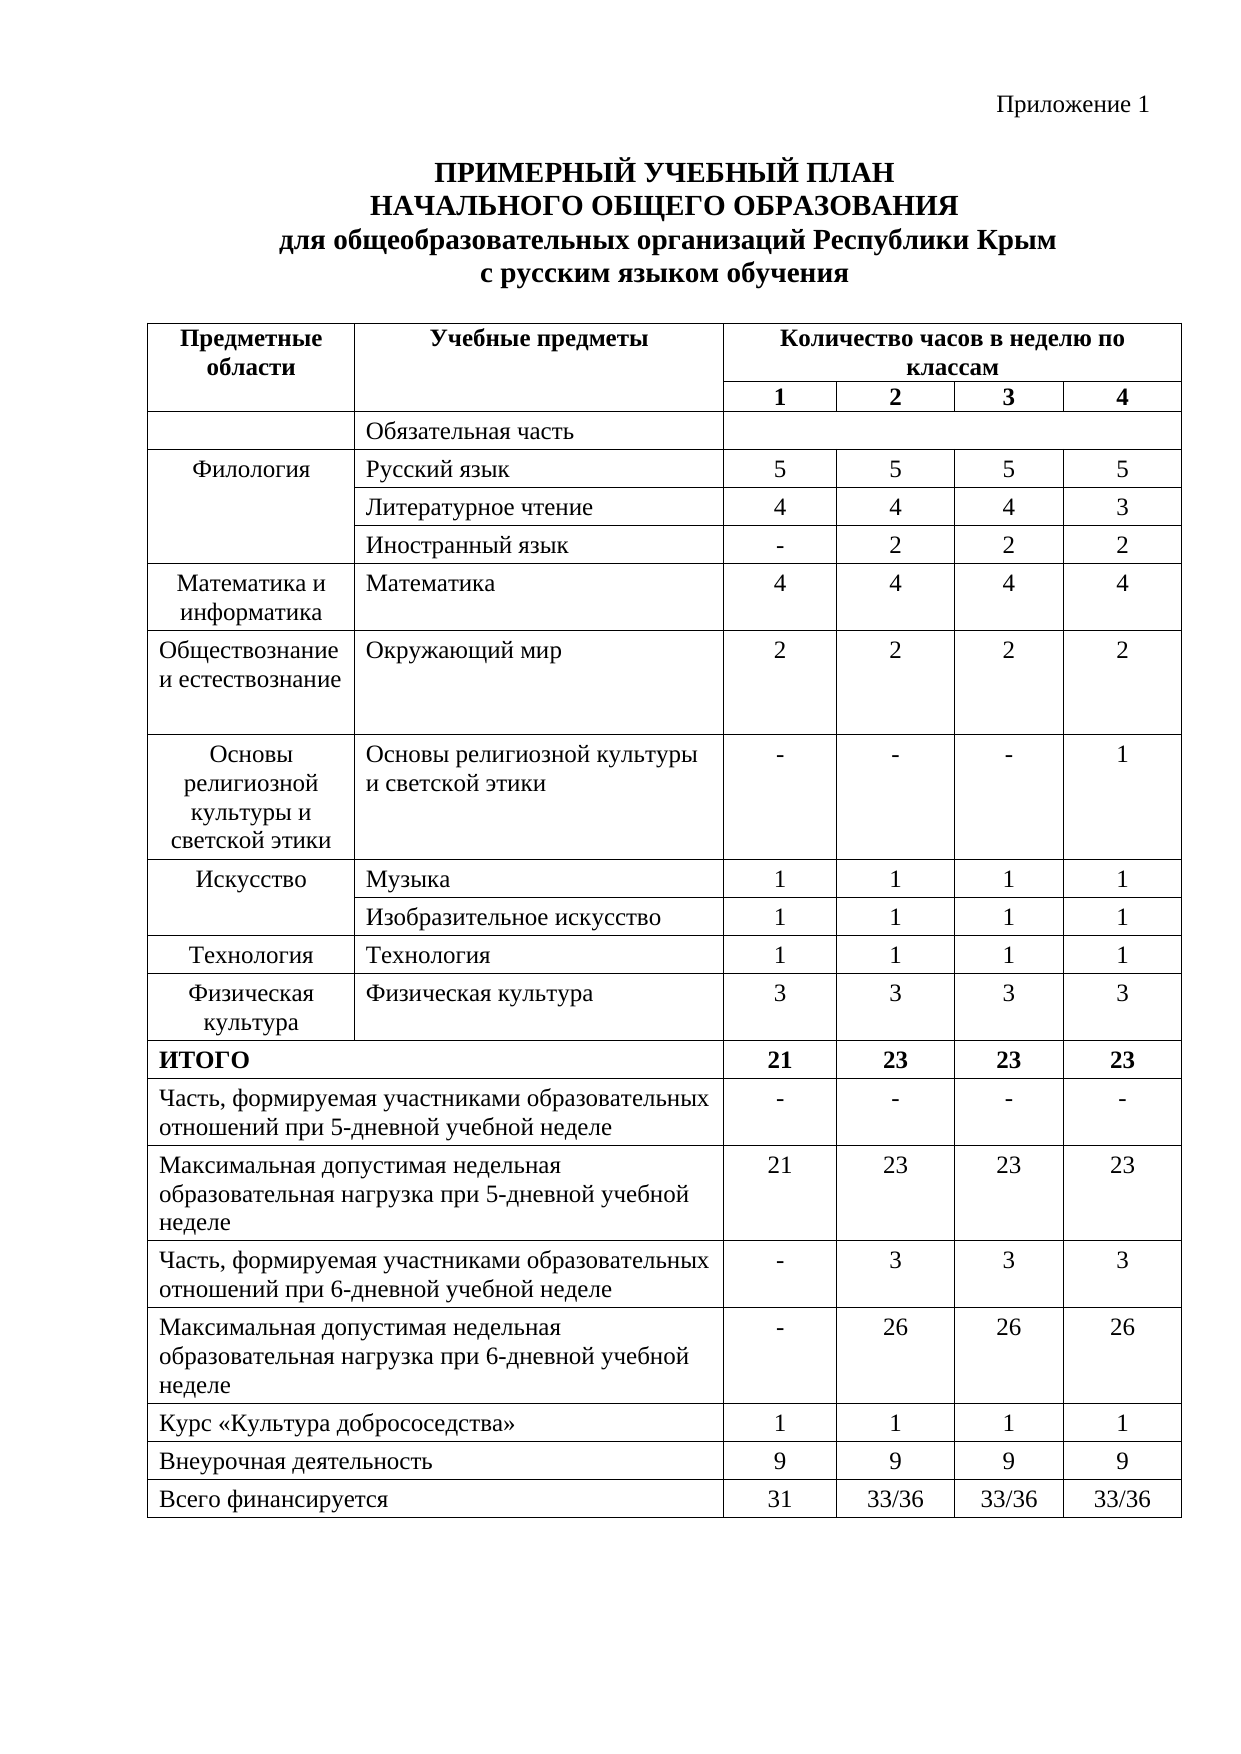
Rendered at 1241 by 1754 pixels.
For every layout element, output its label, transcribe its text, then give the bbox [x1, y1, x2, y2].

table_cell 21 [724, 1146, 836, 1240]
table_cell [148, 412, 354, 449]
table_cell - [724, 735, 836, 858]
table_cell - [724, 1308, 836, 1403]
table_cell 2 [1064, 631, 1181, 734]
table_cell - [724, 1241, 836, 1307]
table_cell [724, 412, 1181, 449]
table_cell 23 [1064, 1146, 1181, 1240]
table_cell 31 [724, 1480, 836, 1517]
table_cell Математика [355, 564, 723, 630]
table_cell 1 [837, 860, 954, 897]
table_cell 3 [955, 974, 1063, 1040]
table_cell 2 [724, 631, 836, 734]
table_cell 1 [955, 860, 1063, 897]
table_cell 4 [1064, 382, 1181, 411]
table_header Количество часов в неделю по классам [724, 324, 1181, 381]
table_cell 3 [837, 974, 954, 1040]
table_cell 33/36 [837, 1480, 954, 1517]
text для общеобразовательных организаций Республики Крым [177, 222, 1152, 255]
table_cell 1 [724, 898, 836, 935]
table_cell 21 [724, 1041, 836, 1078]
table_cell 23 [837, 1041, 954, 1078]
table_header Учебные предметы [355, 324, 723, 411]
table_cell 3 [1064, 1241, 1181, 1307]
table_cell 1 [955, 1404, 1063, 1441]
table_cell 26 [1064, 1308, 1181, 1403]
table_cell 1 [955, 898, 1063, 935]
table_cell 1 [837, 898, 954, 935]
table_cell 2 [837, 631, 954, 734]
table_cell Часть, формируемая участниками образовательных отношений при 6-дневной учебной неделе [148, 1241, 723, 1307]
table_cell 4 [724, 488, 836, 525]
table_cell Обществознание и естествознание [148, 631, 354, 734]
text ПРИМЕРНЫЙ УЧЕБНЫЙ ПЛАН [177, 155, 1152, 188]
table_cell - [837, 1079, 954, 1145]
table_cell Русский язык [355, 450, 723, 487]
text Приложение 1 [177, 89, 1152, 117]
table_cell 4 [837, 564, 954, 630]
table_cell 33/36 [955, 1480, 1063, 1517]
table_cell 4 [955, 564, 1063, 630]
table_cell 3 [1064, 974, 1181, 1040]
table_cell Музыка [355, 860, 723, 897]
table_cell 1 [724, 1404, 836, 1441]
table_cell 1 [837, 936, 954, 973]
table_cell Иностранный язык [355, 526, 723, 563]
table_cell 2 [837, 382, 954, 411]
table_cell Технология [355, 936, 723, 973]
table_cell - [955, 1079, 1063, 1145]
table_cell 4 [955, 488, 1063, 525]
table_cell 5 [837, 450, 954, 487]
table_cell Литературное чтение [355, 488, 723, 525]
table_cell Физическая культура [355, 974, 723, 1040]
table_cell 1 [1064, 735, 1181, 858]
table_cell Максимальная допустимая недельная образовательная нагрузка при 5-дневной учебной неделе [148, 1146, 723, 1240]
table_cell Внеурочная деятельность [148, 1442, 723, 1479]
table_cell 1 [1064, 936, 1181, 973]
table_cell 3 [955, 1241, 1063, 1307]
table_cell 4 [1064, 564, 1181, 630]
table_cell - [724, 1079, 836, 1145]
table_cell 26 [837, 1308, 954, 1403]
table_cell 1 [724, 860, 836, 897]
table_cell Всего финансируется [148, 1480, 723, 1517]
table_cell 1 [724, 936, 836, 973]
table_cell 23 [1064, 1041, 1181, 1078]
table_cell 3 [724, 974, 836, 1040]
table_cell 5 [724, 450, 836, 487]
table_cell 1 [724, 382, 836, 411]
table_cell 1 [1064, 860, 1181, 897]
table_cell Математика и информатика [148, 564, 354, 630]
table_cell Технология [148, 936, 354, 973]
table_cell Филология [148, 450, 354, 563]
table_cell 2 [955, 526, 1063, 563]
table_cell 9 [837, 1442, 954, 1479]
table_cell - [955, 735, 1063, 858]
table_cell 1 [955, 936, 1063, 973]
table_cell 1 [837, 1404, 954, 1441]
table_cell 33/36 [1064, 1480, 1181, 1517]
table_cell 4 [724, 564, 836, 630]
table_cell 1 [1064, 1404, 1181, 1441]
table_cell 2 [955, 631, 1063, 734]
table_cell Искусство [148, 860, 354, 935]
table_cell 3 [955, 382, 1063, 411]
table_cell - [1064, 1079, 1181, 1145]
table_cell 2 [837, 526, 954, 563]
table_cell 23 [955, 1041, 1063, 1078]
table_cell 5 [955, 450, 1063, 487]
table_cell 1 [1064, 898, 1181, 935]
table_cell Основы религиозной культуры и светской этики [355, 735, 723, 858]
table_cell Максимальная допустимая недельная образовательная нагрузка при 6-дневной учебной неделе [148, 1308, 723, 1403]
table_cell 2 [1064, 526, 1181, 563]
table_cell 9 [724, 1442, 836, 1479]
table_cell 4 [837, 488, 954, 525]
table_cell Обязательная часть [355, 412, 723, 449]
table_cell - [837, 735, 954, 858]
table_cell 3 [837, 1241, 954, 1307]
table_cell 3 [1064, 488, 1181, 525]
text с русским языком обучения [177, 255, 1152, 289]
table_cell - [724, 526, 836, 563]
table_cell 9 [1064, 1442, 1181, 1479]
table_cell Курс «Культура добрососедства» [148, 1404, 723, 1441]
table_cell Изобразительное искусство [355, 898, 723, 935]
table_cell 23 [837, 1146, 954, 1240]
table_cell Основы религиозной культуры и светской этики [148, 735, 354, 858]
table_cell 23 [955, 1146, 1063, 1240]
table_cell 5 [1064, 450, 1181, 487]
text НАЧАЛЬНОГО ОБЩЕГО ОБРАЗОВАНИЯ [177, 188, 1152, 222]
table_cell Физическая культура [148, 974, 354, 1040]
table_cell Окружающий мир [355, 631, 723, 734]
table_cell Часть, формируемая участниками образовательных отношений при 5-дневной учебной неделе [148, 1079, 723, 1145]
table_cell 9 [955, 1442, 1063, 1479]
table_cell ИТОГО [148, 1041, 723, 1078]
table_header Предметные области [148, 324, 354, 411]
table_cell 26 [955, 1308, 1063, 1403]
